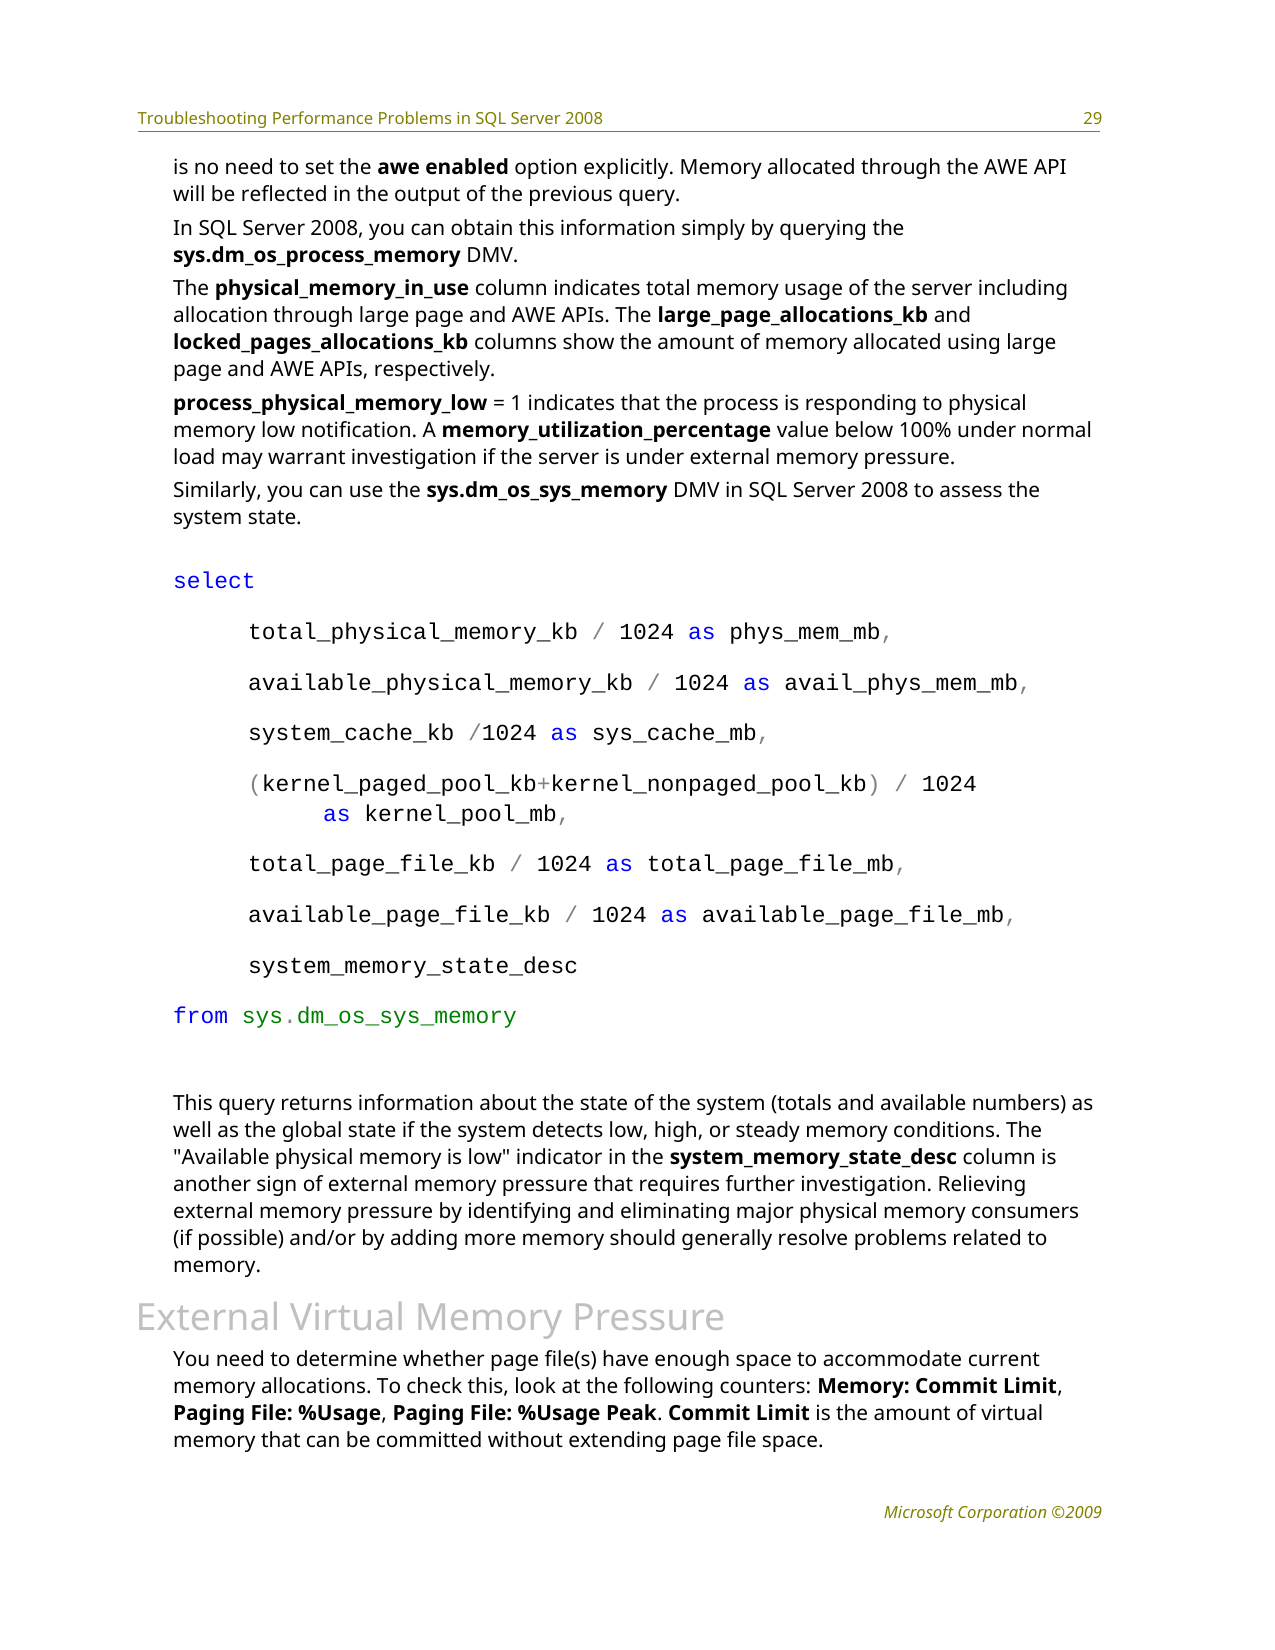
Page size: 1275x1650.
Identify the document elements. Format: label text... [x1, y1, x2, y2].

text process_physical_memory_low = 1 indicates that the process is responding to physical memory low notification. A memory_utilization_percentage value below 100% under normal load may warrant investigation if the server is under external memory pressure. [173, 388, 1102, 470]
text The physical_memory_in_use column indicates total memory usage of the server including allocation through large page and AWE APIs. The large_page_allocations_kb and locked_pages_allocations_kb columns show the amount of memory allocated using large page and AWE APIs, respectively. [173, 274, 1102, 382]
text This query returns information about the state of the system (totals and available numbers) as well as the global state if the system detects low, high, or steady memory conditions. The "Available physical memory is low" indicator in the system_memory_state_desc column is another sign of external memory pressure that requires further investigation. Relieving external memory pressure by identifying and eliminating major physical memory consumers (if possible) and/or by adding more memory should generally resolve problems related to memory. [173, 1088, 1102, 1278]
subtitle External Virtual Memory Pressure [135, 1297, 1102, 1338]
text select [173, 570, 1102, 596]
text In SQL Server 2008, you can obtain this information simply by querying the sys.dm_os_process_memory DMV. [173, 213, 1102, 268]
text total_page_file_kb / 1024 as total_page_file_mb, [173, 853, 1102, 879]
text available_page_file_kb / 1024 as available_page_file_mb, [173, 903, 1102, 929]
text Similarly, you can use the sys.dm_os_sys_memory DMV in SQL Server 2008 to assess the system state. [173, 476, 1102, 530]
text from sys.dm_os_sys_memory [173, 1004, 1102, 1031]
text system_memory_state_desc [173, 954, 1102, 980]
text available_physical_memory_kb / 1024 as avail_phys_mem_mb, [173, 671, 1102, 697]
text total_physical_memory_kb / 1024 as phys_mem_mb, [173, 620, 1102, 646]
text system_cache_kb /1024 as sys_cache_mb, [173, 722, 1102, 748]
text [173, 153, 1102, 207]
text (kernel_paged_pool_kb+kernel_nonpaged_pool_kb) / 1024 as kernel_pool_mb, [173, 772, 1102, 828]
text You need to determine whether page file(s) have enough space to accommodate current memory allocations. To check this, look at the following counters: Memory: Commit Limit, Paging File: %Usage, Paging File: %. Commit Limit is the amount of virtual memory that can be committed without extending page file space. [173, 1345, 1102, 1453]
